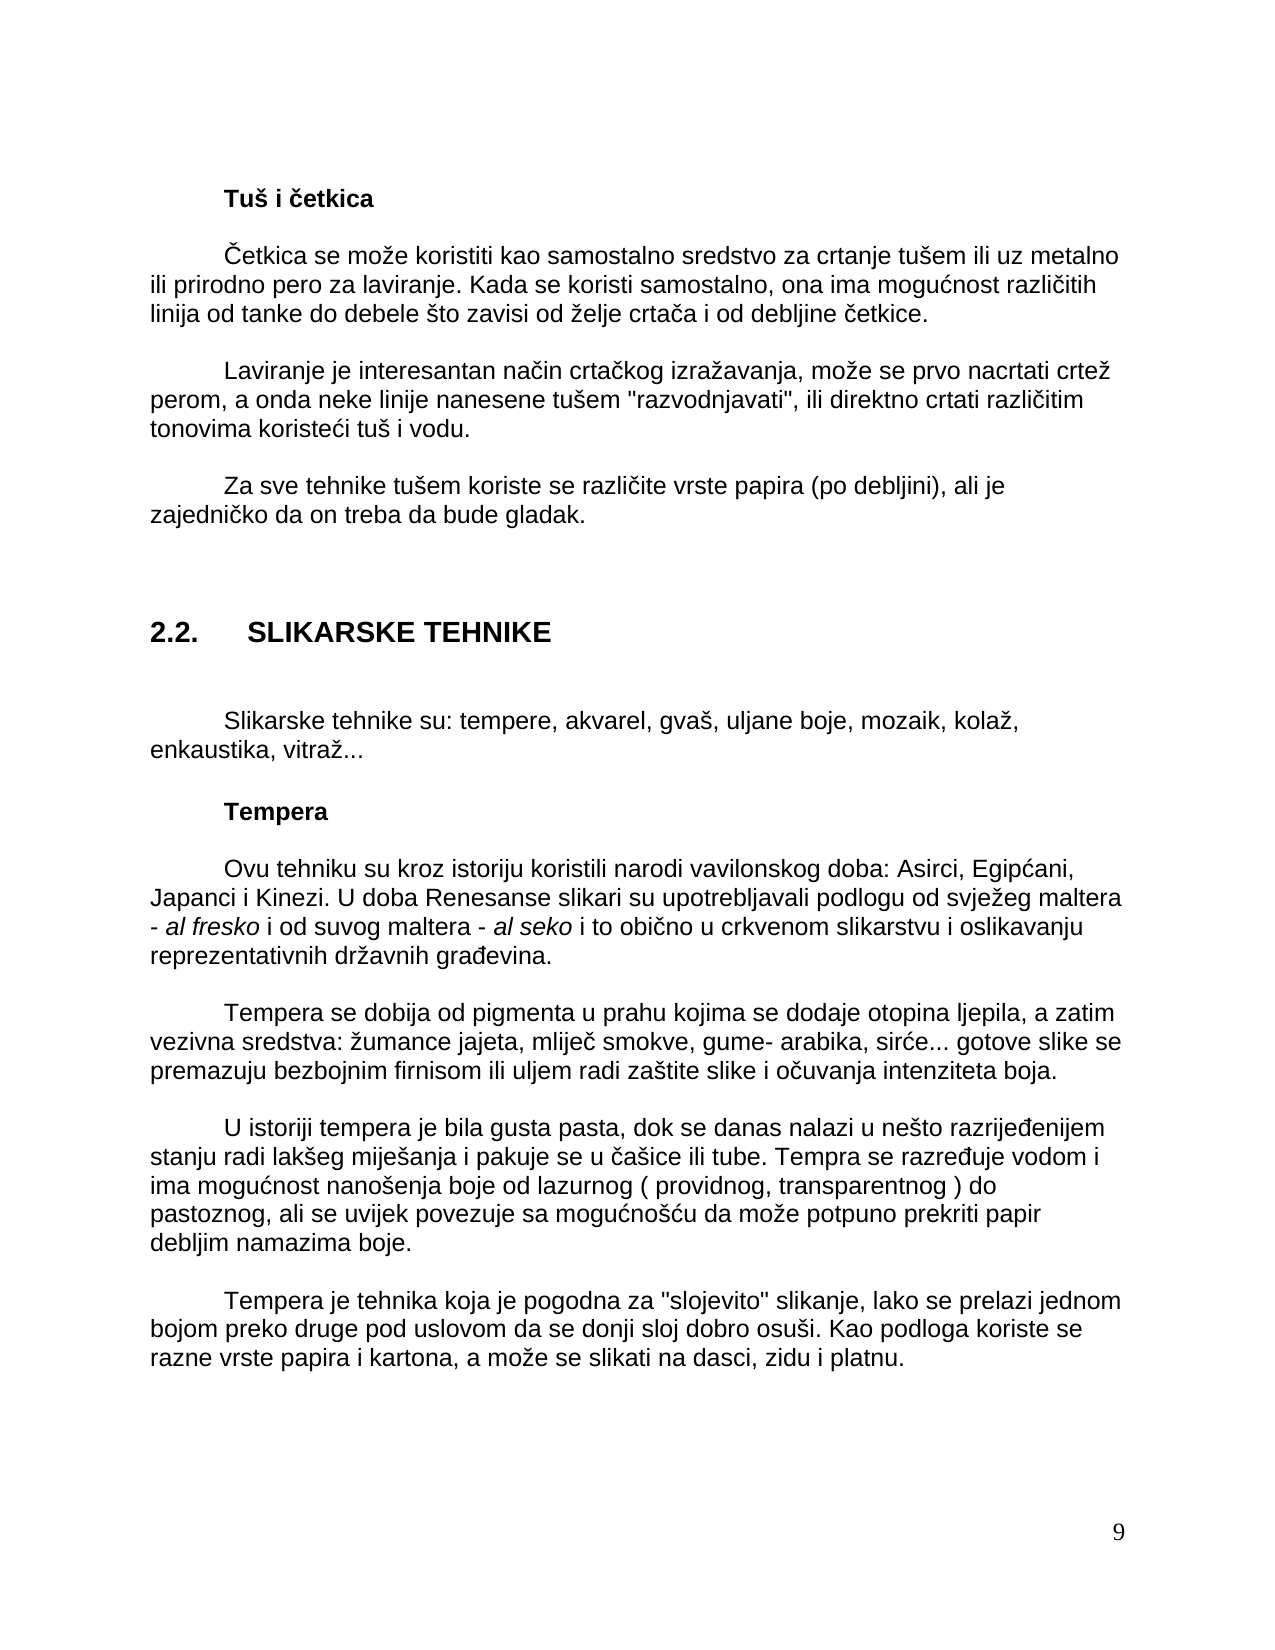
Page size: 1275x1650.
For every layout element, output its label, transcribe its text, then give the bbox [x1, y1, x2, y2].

text Za sve tehnike tušem koriste se različite vrste papira (po debljini), ali je zajedničko da on treba da bude gladak. [150, 471, 1125, 528]
subtitle Tuš i četkica [150, 183, 1125, 212]
text Četkica se može koristiti kao samostalno sredstvo za crtanje tušem ili uz metalno ili prirodno pero za laviranje. Kada se koristi samostalno, ona ima mogućnost različitih linija od tanke do debele što zavisi od želje crtača i od debljine četkice. [150, 241, 1125, 327]
text Slikarske tehnike su: tempere, akvarel, gvaš, uljane boje, mozaik, kolaž, enkaustika, vitraž... [150, 706, 1125, 763]
text Tempera se dobija od pigmenta u prahu kojima se dodaje otopina ljepila, a zatim vezivna sredstva: žumance jajeta, mliječ smokve, gume- arabika, sirće... gotove slike se premazuju bezbojnim firnisom ili uljem radi zaštite slike i očuvanja intenziteta boja. [150, 998, 1125, 1084]
subtitle Tempera [150, 797, 1125, 826]
text 2.2. SLIKARSKE TEHNIKE [150, 615, 1125, 648]
text Laviranje je interesantan način crtačkog izražavanja, može se prvo nacrtati crtež perom, a onda neke linije nanesene tušem "razvodnjavati", ili direktno crtati različitim tonovima koristeći tuš i vodu. [150, 356, 1125, 442]
text U istoriji tempera je bila gusta pasta, dok se danas nalazi u nešto razrijeđenijem stanju radi lakšeg miješanja i pakuje se u čašice ili tube. Tempra se razređuje vodom i ima mogućnost nanošenja boje od lazurnog ( providnog, transparentnog ) do pastoznog, ali se uvijek povezuje sa mogućnošću da može potpuno prekriti papir debljim namazima boje. [150, 1113, 1125, 1257]
text Ovu tehniku su kroz istoriju koristili narodi vavilonskog doba: Asirci, Egipćani, Japanci i Kinezi. U doba Renesanse slikari su upotrebljavali podlogu od svježeg maltera - al fresko i od suvog maltera - al seko i to obično u crkvenom slikarstvu i oslikavanju reprezentativnih državnih građevina. [150, 854, 1125, 969]
text Tempera je tehnika koja je pogodna za "slojevito" slikanje, lako se prelazi jednom bojom preko druge pod uslovom da se donji sloj dobro osuši. Kao podloga koriste se razne vrste papira i kartona, a može se slikati na dasci, zidu i platnu. [150, 1286, 1125, 1372]
